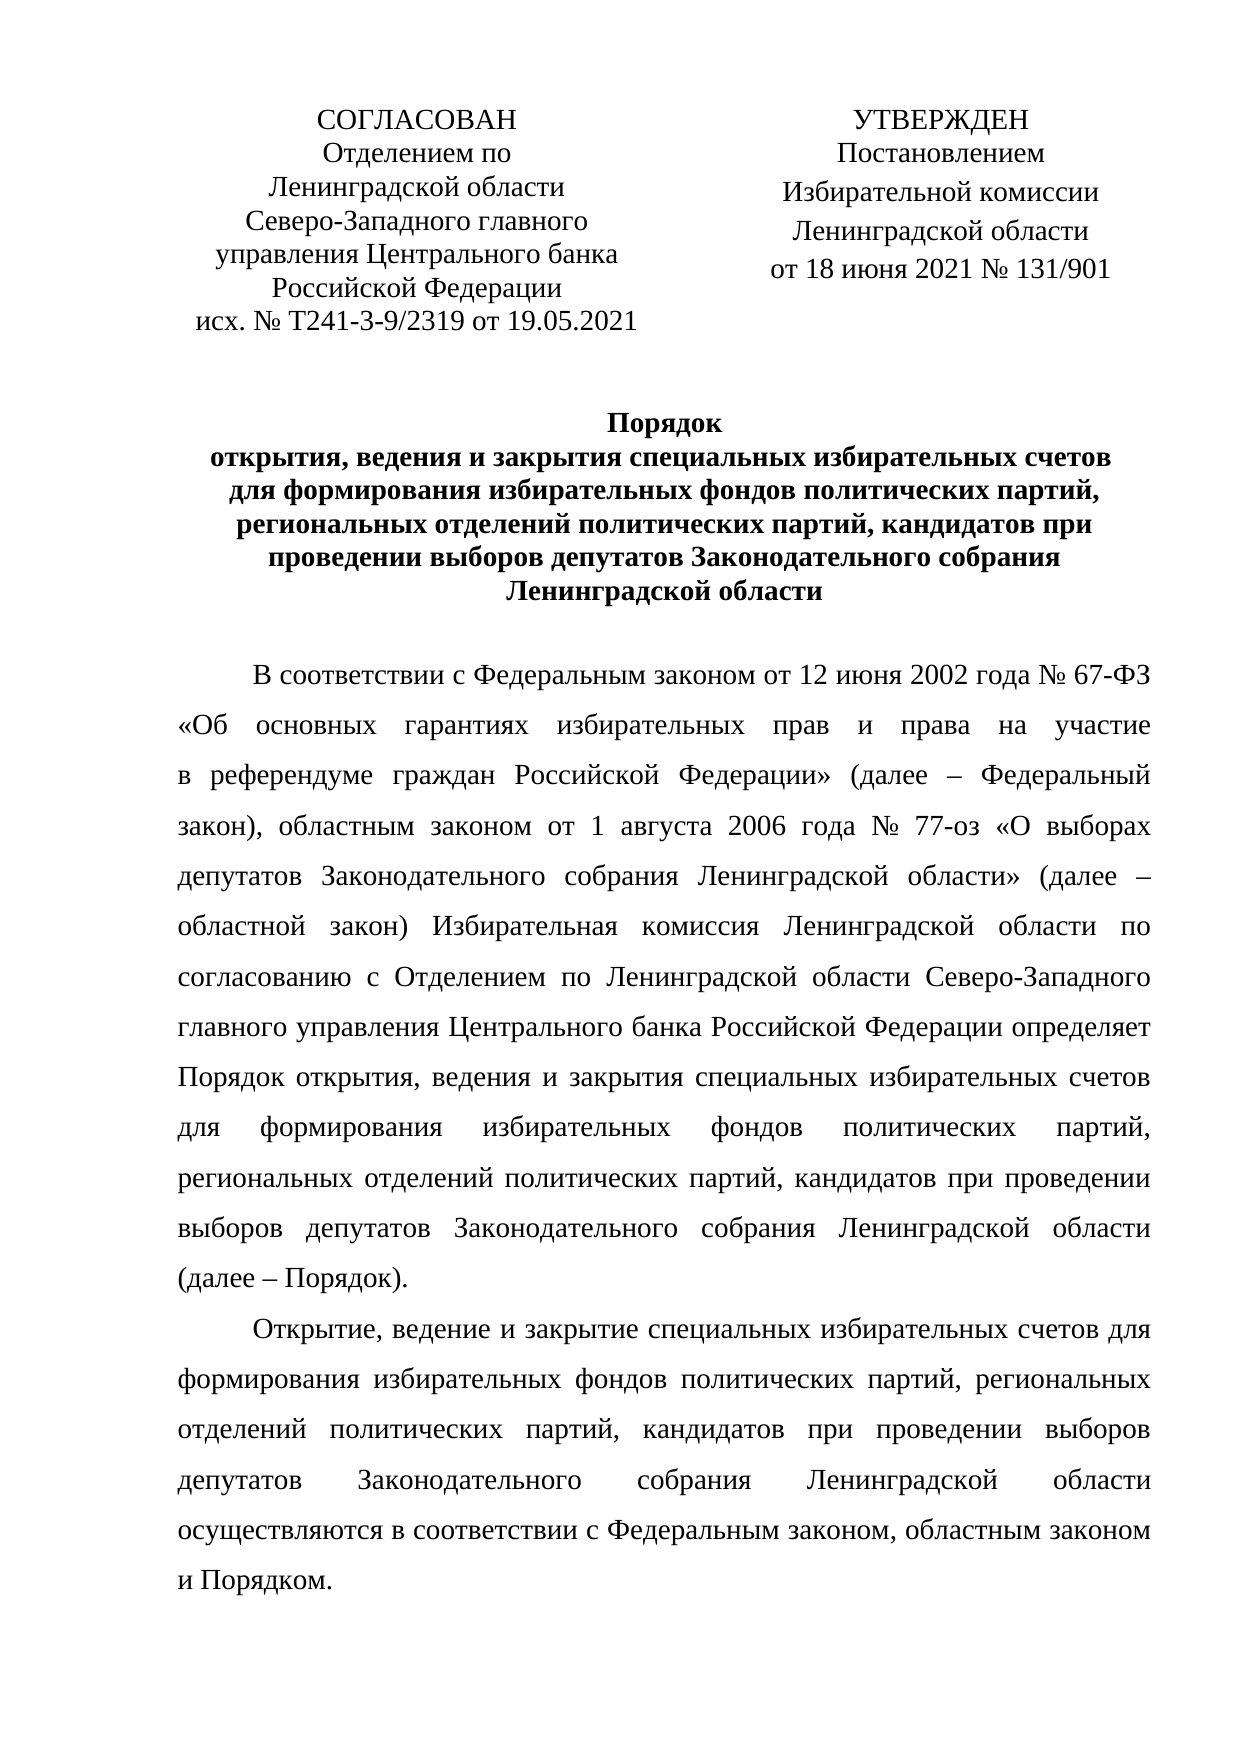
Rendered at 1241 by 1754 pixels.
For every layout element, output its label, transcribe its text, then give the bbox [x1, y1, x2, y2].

title открытия, ведения и закрытия специальных избирательных счетов для формирования избирательных фондов политических партий, региональных отделений политических партий, кандидатов при проведении выборов депутатов Законодательного собрания Ленинградской области [177, 439, 1152, 606]
text В соответствии с Федеральным законом от 12 июня 2002 года № 67-ФЗ «Об основных гарантиях избирательных прав и права на участие в референдуме граждан Российской Федерации» (далее – Федеральный закон), областным законом от 1 августа 2006 года № 77-оз «О выборах депутатов Законодательного собрания Ленинградской области» (далее – областной закон) Избирательная комиссия Ленинградской области по согласованию с Отделением по Ленинградской области Северо-Западного главного управления Центрального банка Российской Федерации определяет Порядок открытия, ведения и закрытия специальных избирательных счетов для формирования избирательных фондов политических партий, региональных отделений политических партий, кандидатов при проведении выборов депутатов Законодательного собрания Ленинградской области (далее – Порядок). [177, 657, 1152, 1294]
title Порядок [177, 405, 1152, 439]
table_header УТВЕРЖДЕН Постановлением Избирательной комиссии Ленинградской области от 18 июня 2021 № 131/901 [668, 102, 1169, 338]
text Открытие, ведение и закрытие специальных избирательных счетов для формирования избирательных фондов политических партий, региональных отделений политических партий, кандидатов при проведении выборов депутатов Законодательного собрания Ленинградской области осуществляются в соответствии с Федеральным законом, областным законом и Порядком. [177, 1311, 1152, 1596]
table_header СОГЛАСОВАН Отделением по Ленинградской области Северо-Западного главного управления Центрального банка Российской Федерации исх. № Т241-3-9/2319 от 19.05.2021 [166, 102, 667, 338]
